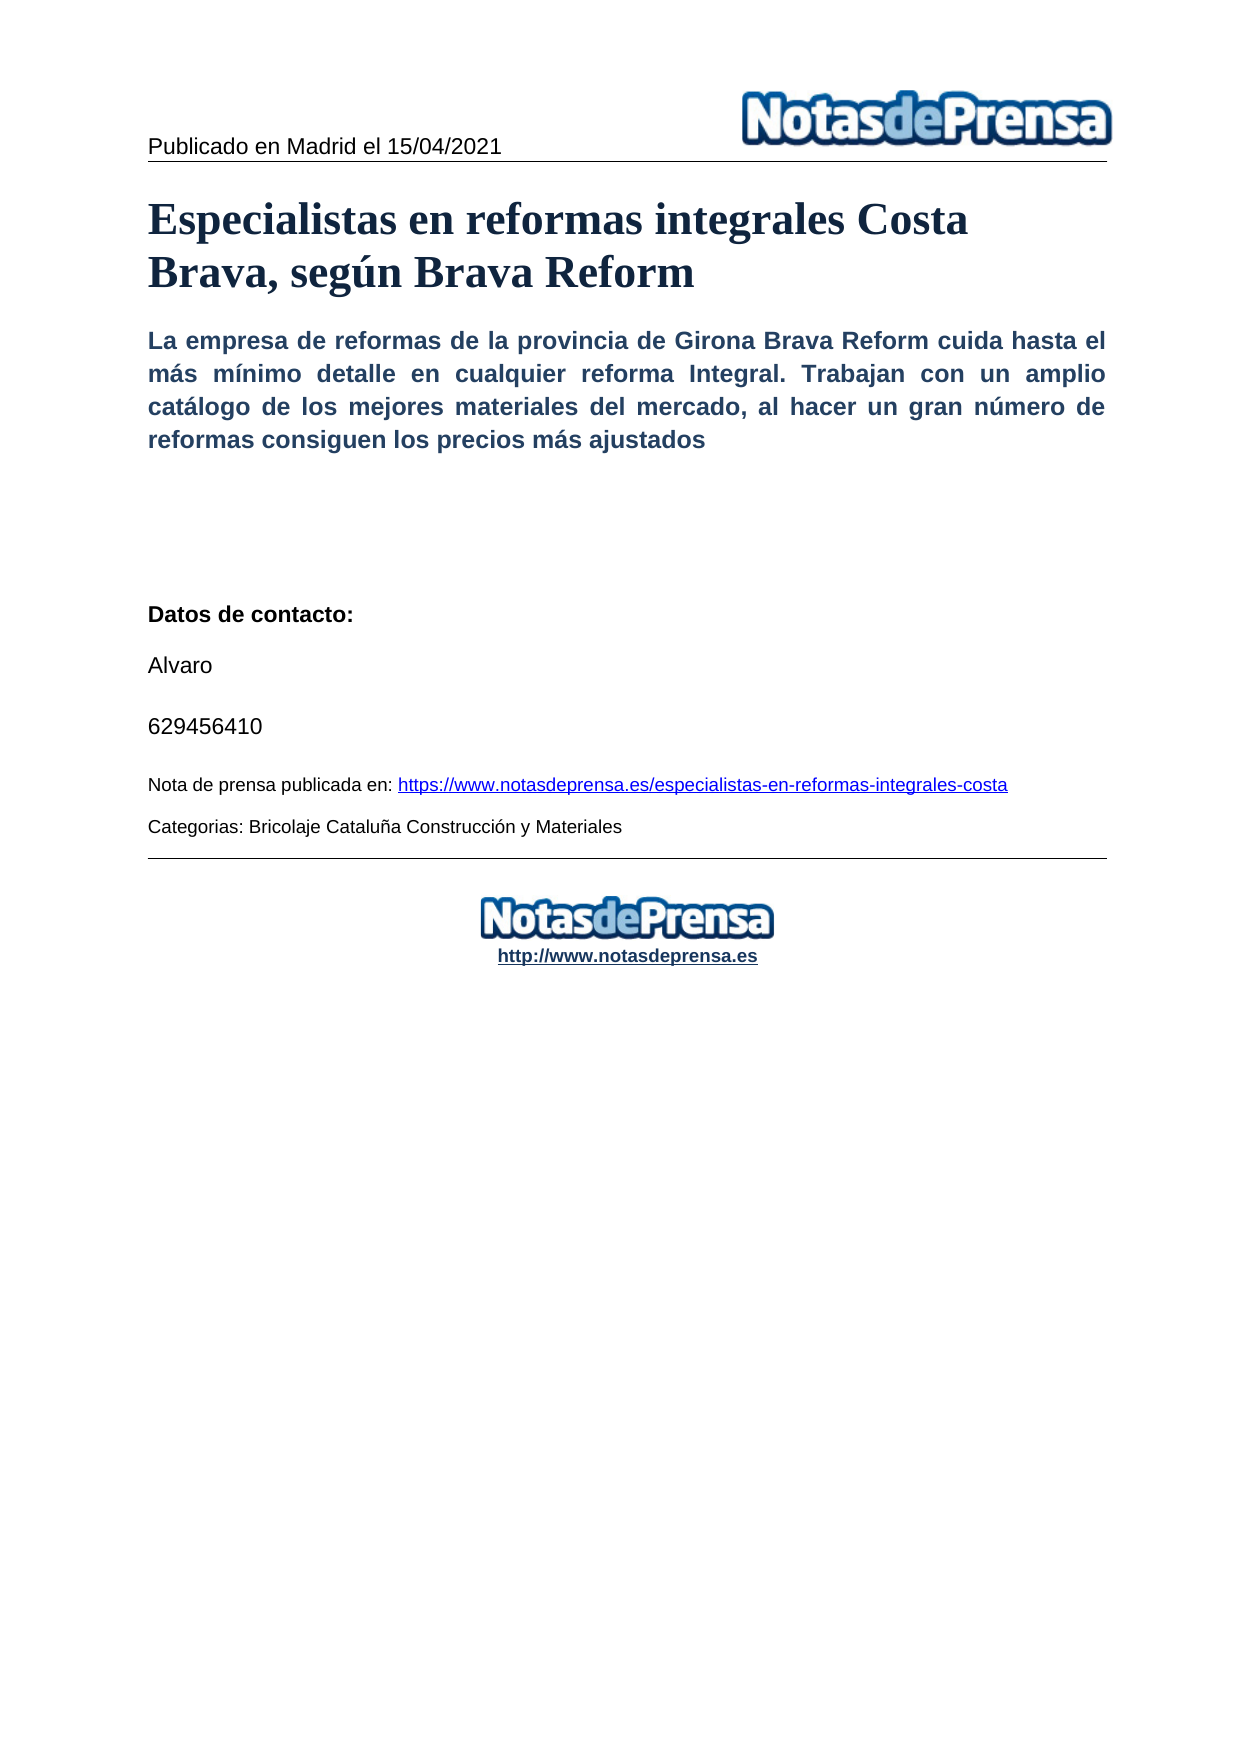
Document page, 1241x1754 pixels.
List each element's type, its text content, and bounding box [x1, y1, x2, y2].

text 629456410 [148, 713, 1063, 739]
text Publicado en Madrid el 15/04/2021 [148, 133, 1107, 161]
subtitle Especialistas en reformas integrales Costa Brava, según Brava Reform [148, 192, 1107, 297]
text Datos de contacto: [148, 601, 1107, 628]
picture [480, 895, 775, 941]
text Alvaro [148, 652, 1063, 679]
text http://www.notasdeprensa.es [148, 945, 1107, 967]
text Categorias: Bricolaje Cataluña Construcción y Materiales [148, 816, 1107, 837]
picture [742, 90, 1113, 148]
subtitle La empresa de reformas de la provincia de Girona Brava Reform cuida hasta el más mínimo detalle en cualquier reforma Integral. Trabajan con un amplio catálogo de los mejores materiales del mercado, al hacer un gran número de reformas consiguen los precios más ajustados [148, 326, 1107, 454]
text Nota de prensa publicada en: https://www.notasdeprensa.es/especialistas-en-reformas-integrales-costa [148, 773, 1107, 795]
